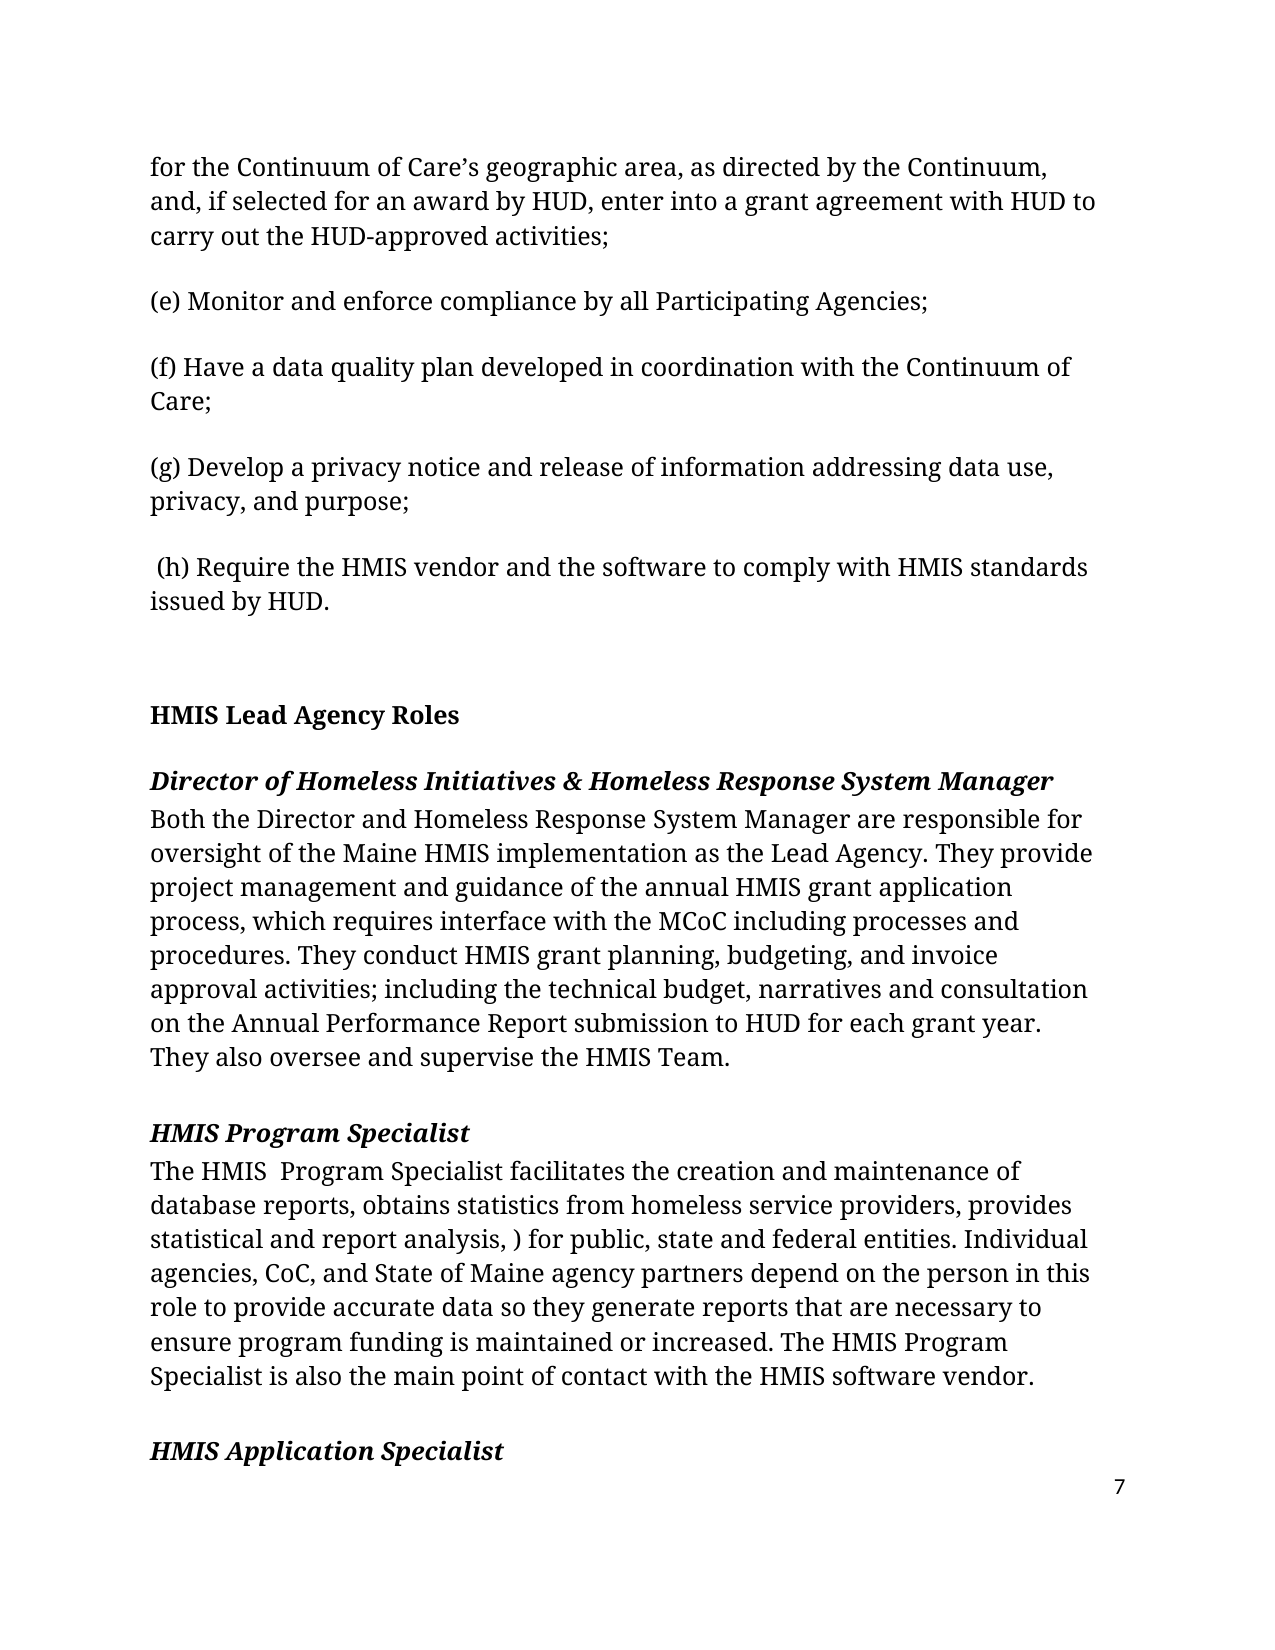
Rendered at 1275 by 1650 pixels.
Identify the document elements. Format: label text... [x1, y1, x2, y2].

text (g) Develop a privacy notice and release of information addressing data use, privacy, and purpose; [150, 450, 1104, 546]
text (f) Have a data quality plan developed in coordination with the Continuum of Care; [150, 350, 1104, 446]
text The HMIS Program Specialist facilitates the creation and maintenance of database reports, obtains statistics from homeless service providers, provides statistical and report analysis, ) for public, state and federal entities. Individual agencies, CoC, and State of Maine agency partners depend on the person in this role to provide accurate data so they generate reports that are necessary to ensure program funding is maintained or increased. The HMIS Program Specialist is also the main point of contact with the HMIS software vendor. [150, 1154, 1104, 1392]
text Both the Director and Homeless Response System Manager are responsible for oversight of the Maine HMIS implementation as the Lead Agency. They provide project management and guidance of the annual HMIS grant application process, which requires interface with the MCoC including processes and procedures. They conduct HMIS grant planning, budgeting, and invoice approval activities; including the technical budget, narratives and consultation on the Annual Performance Report submission to HUD for each grant year. They also oversee and supervise the HMIS Team. [150, 802, 1104, 1074]
text HMIS Application Specialist [150, 1434, 1104, 1468]
text HMIS Program Specialist [150, 1116, 1104, 1150]
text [150, 150, 1104, 280]
text (e) Monitor and enforce compliance by all Participating Agencies; [150, 284, 1104, 346]
text Director of Homeless Initiatives & Homeless Response System Manager [150, 764, 1104, 798]
text (h) Require the HMIS vendor and the software to comply with HMIS standards issued by HUD. [150, 550, 1104, 618]
text HMIS Lead Agency Roles [150, 698, 1104, 760]
